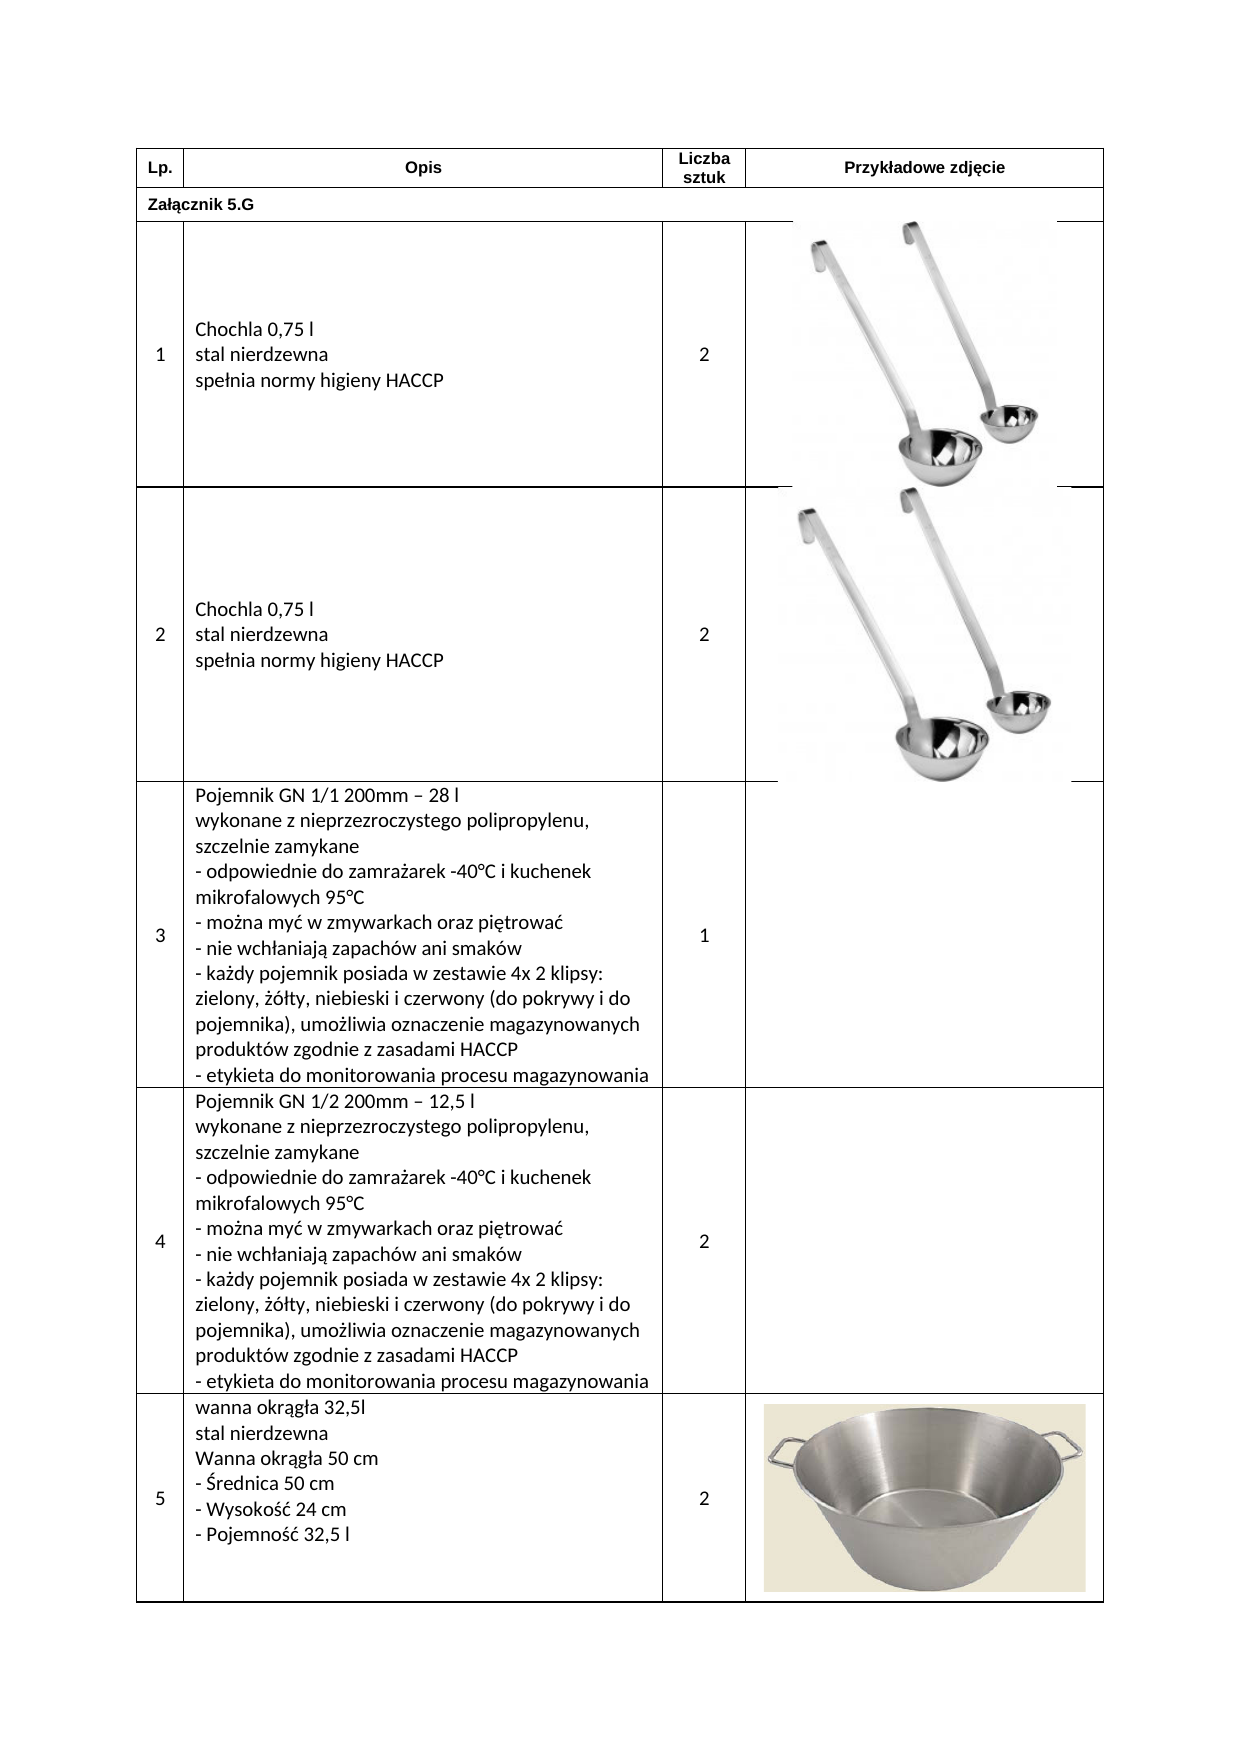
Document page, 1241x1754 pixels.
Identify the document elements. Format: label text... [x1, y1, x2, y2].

table_cell 2 [137, 488, 183, 781]
table_cell [746, 1088, 1103, 1393]
table_cell Pojemnik GN 1/1 200mm – 28 l wykonane z nieprzezroczystego polipropylenu, szczelnie zamykane - odpowiednie do zamrażarek -40°C i kuchenek mikrofalowych 95°C - można myć w zmywarkach oraz piętrować - nie wchłaniają zapachów ani smaków - każdy pojemnik posiada w zestawie 4x 2 klipsy: zielony, żółty, niebieski i czerwony (do pokrywy i do pojemnika), umożliwia oznaczenie magazynowanych produktów zgodnie z zasadami HACCP - etykieta do monitorowania procesu magazynowania [184, 782, 662, 1087]
table_cell [1072, 488, 1103, 781]
table_cell 2 [663, 222, 745, 486]
table_cell wanna okrągła 32,5l stal nierdzewna Wanna okrągła 50 cm - Średnica 50 cm - Wysokość 24 cm - Pojemność 32,5 l [184, 1394, 662, 1601]
table_cell 3 [137, 782, 183, 1087]
table_cell Chochla stal nierdzewna spełnia normy higieny HACCP [184, 488, 662, 781]
table_cell 1 [663, 782, 745, 1087]
picture [763, 1404, 1086, 1592]
table_cell 1 [137, 222, 183, 486]
table_header Liczba sztuk [663, 149, 745, 187]
table_cell Załącznik 5.G [137, 188, 1103, 221]
table_header Przykładowe zdjęcie [746, 149, 1103, 187]
table_cell [1057, 222, 1103, 486]
table_cell 2 [663, 1394, 745, 1601]
table_cell Chochla stal nierdzewna spełnia normy higieny HACCP [184, 222, 662, 486]
table_cell Pojemnik GN 1/2 200mm – 12,5 l wykonane z nieprzezroczystego polipropylenu, szczelnie zamykane - odpowiednie do zamrażarek -40°C i kuchenek mikrofalowych 95°C - można myć w zmywarkach oraz piętrować - nie wchłaniają zapachów ani smaków - każdy pojemnik posiada w zestawie 4x 2 klipsy: zielony, żółty, niebieski i czerwony (do pokrywy i do pojemnika), umożliwia oznaczenie magazynowanych produktów zgodnie z zasadami HACCP - etykieta do monitorowania procesu magazynowania [184, 1088, 662, 1393]
table_cell 2 [663, 488, 745, 781]
table_cell [746, 222, 792, 486]
table_cell 2 [663, 1088, 745, 1393]
table_cell 4 [137, 1088, 183, 1393]
table_header Lp. [137, 149, 183, 187]
table_header Opis [184, 149, 662, 187]
table_cell [746, 488, 777, 781]
table_cell 5 [137, 1394, 183, 1601]
picture [777, 221, 1072, 782]
table_cell [746, 782, 1103, 1087]
table_cell [746, 1394, 1103, 1601]
